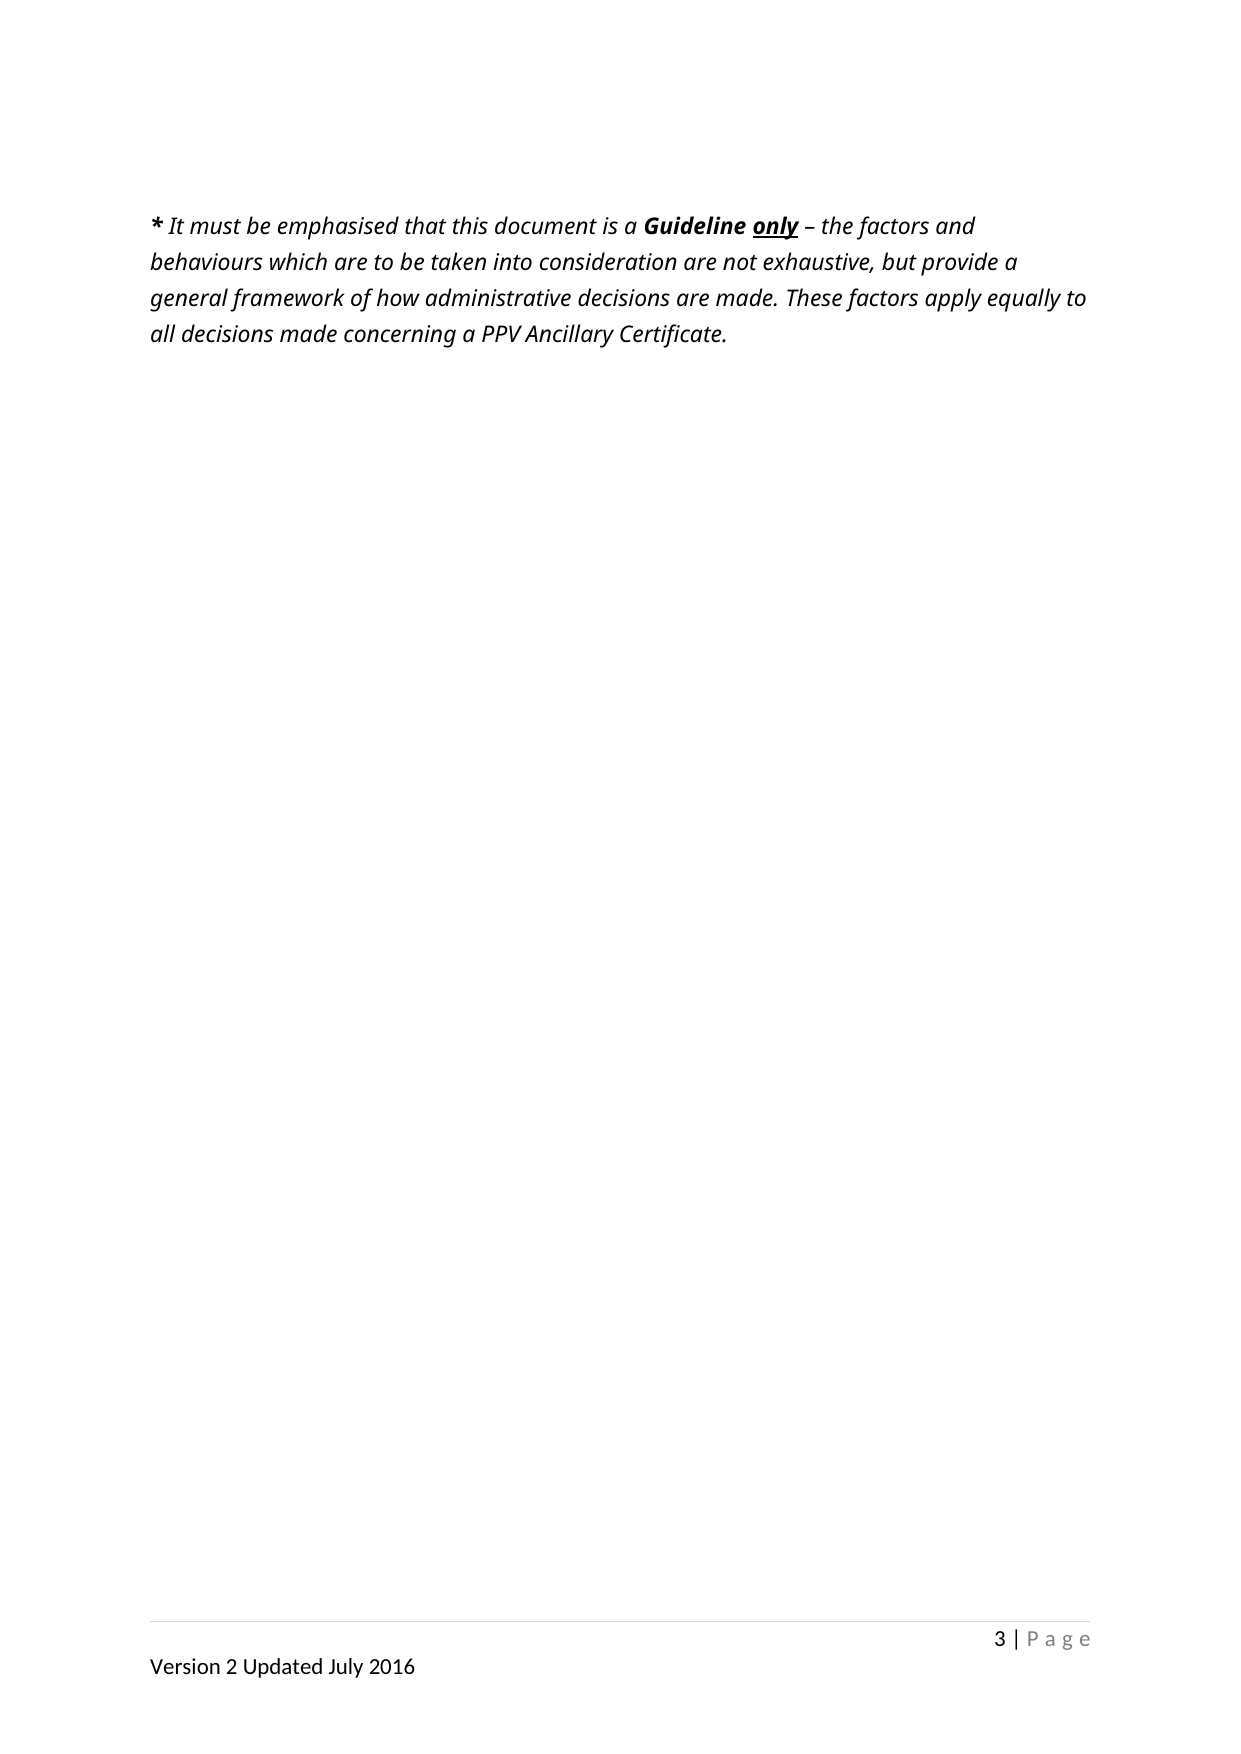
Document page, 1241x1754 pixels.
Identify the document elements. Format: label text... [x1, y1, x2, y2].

text * It must be emphasised that this document is a Guideline only – the factors and behaviours which are to be taken into consideration are not exhaustive, but provide a general framework of how administrative decisions are made. These factors apply equally to all decisions made concerning a PPV Ancillary Certificate. [150, 210, 1090, 349]
